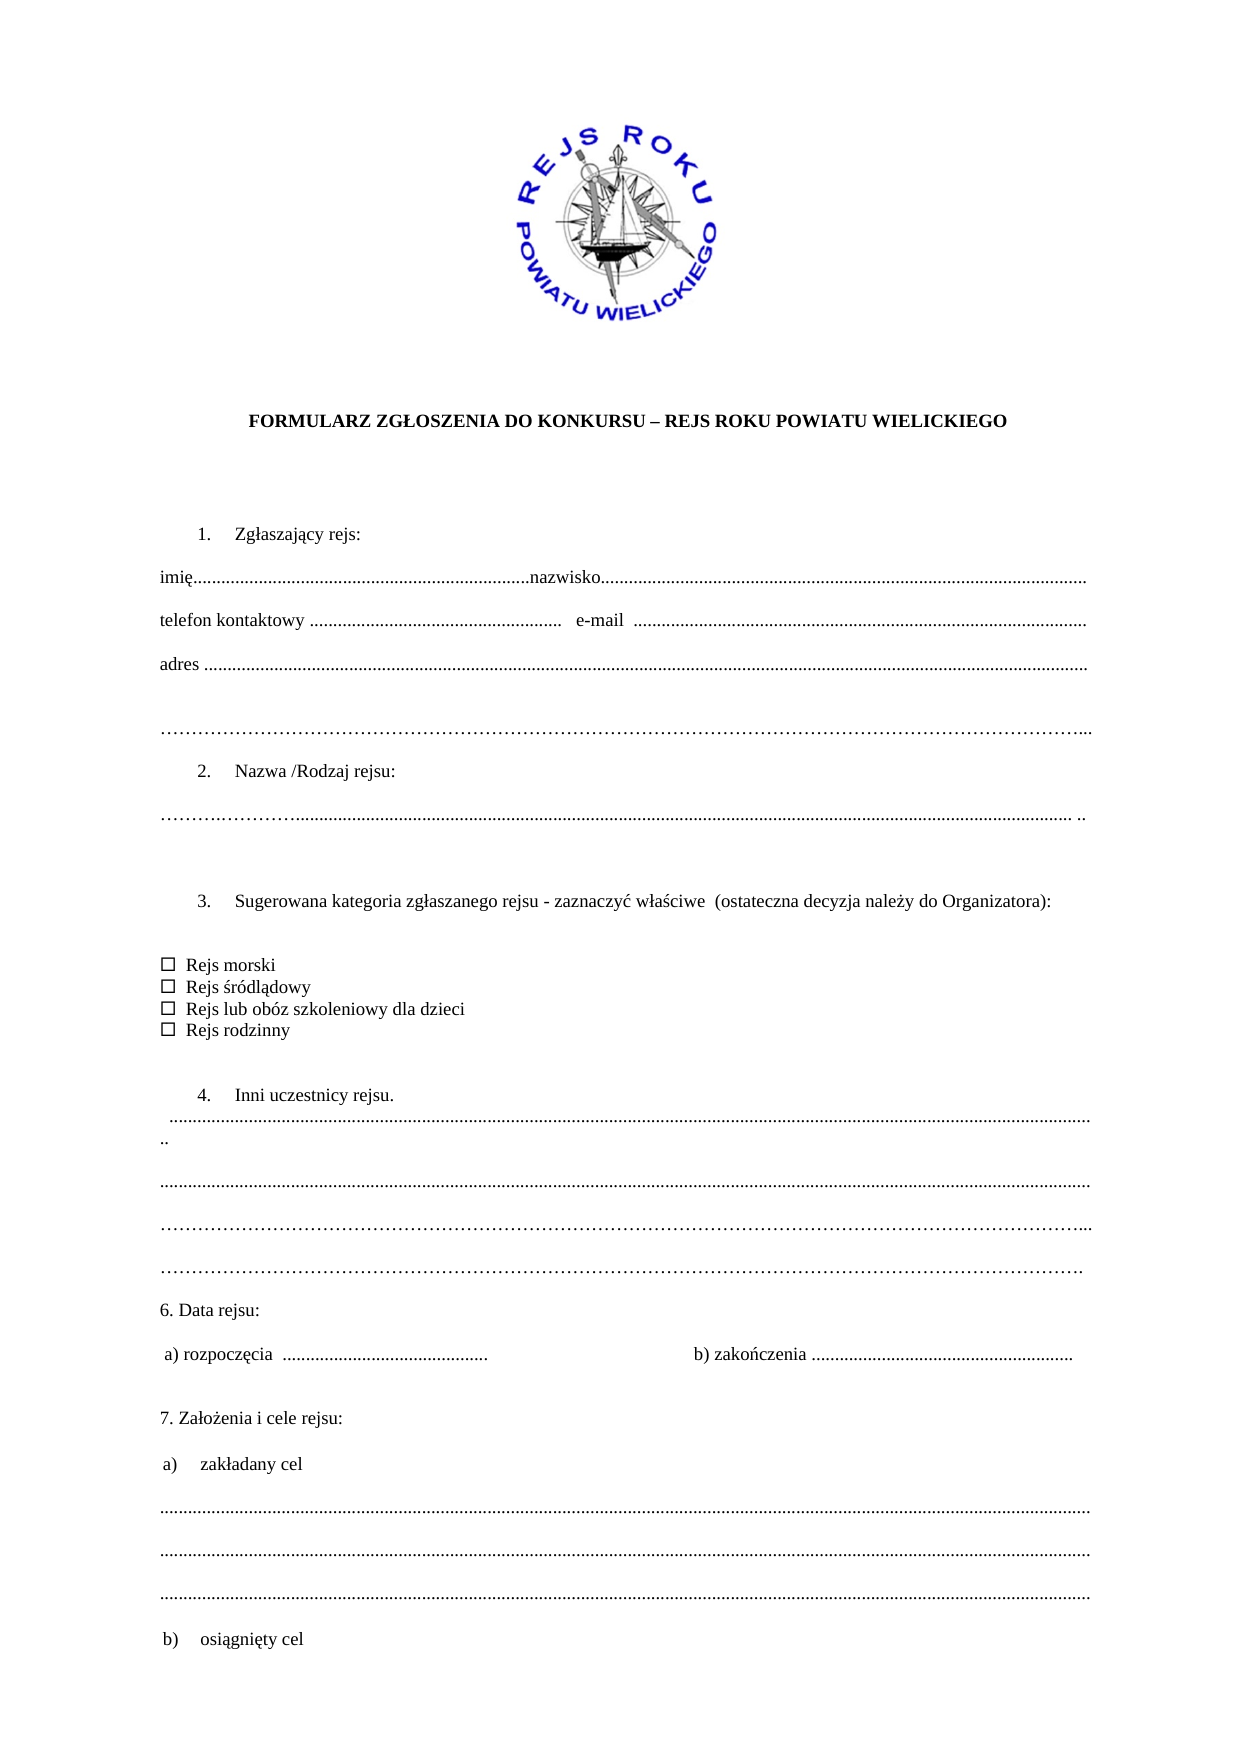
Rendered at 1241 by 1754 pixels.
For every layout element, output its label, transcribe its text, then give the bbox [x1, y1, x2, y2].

list Inni uczestnicy rejsu. [197, 1084, 1092, 1105]
text telefon kontaktowy ...................................................... e-mail ................................................................................................. [159, 609, 1092, 631]
list osiągnięty cel [163, 1628, 1092, 1649]
text a) rozpoczęcia ............................................ b) zakończenia ........................................................ [159, 1342, 1092, 1364]
text Rejs rodzinny [159, 1019, 1092, 1041]
list Sugerowana kategoria zgłaszanego rejsu - zaznaczyć właściwe (ostateczna decyzja należy do Organizatora): [197, 889, 1092, 911]
list Zgłaszający rejs: [197, 523, 1092, 544]
text 7. Założenia i cele rejsu: [159, 1407, 1092, 1429]
text 6. Data rejsu: [159, 1299, 1092, 1321]
text adres ............................................................................................................................................................................................. [159, 652, 1092, 674]
list Nazwa /Rodzaj rejsu: [197, 760, 1092, 782]
subtitle FORMULARZ ZGŁOSZENIA DO KONKURSU – REJS ROKU POWIATU WIELICKIEGO [159, 410, 1092, 432]
picture [506, 114, 726, 334]
text imię........................................................................nazwisko........................................................................................................ [159, 566, 1092, 588]
text Rejs śródlądowy [159, 976, 1092, 997]
text Rejs lub obóz szkoleniowy dla dzieci [159, 997, 1092, 1019]
text …………………………………………………………………………………………………………………………………... [159, 717, 1092, 739]
text …………………………………………………………………………………………………………………………………... [159, 1213, 1092, 1234]
list zakładany cel [163, 1453, 1092, 1474]
text …………………………………………………………………………………………………………………………………. [159, 1256, 1092, 1278]
text ……….…………...................................................................................................................................................................... .. [159, 803, 1092, 825]
text Rejs morski [159, 954, 1092, 976]
